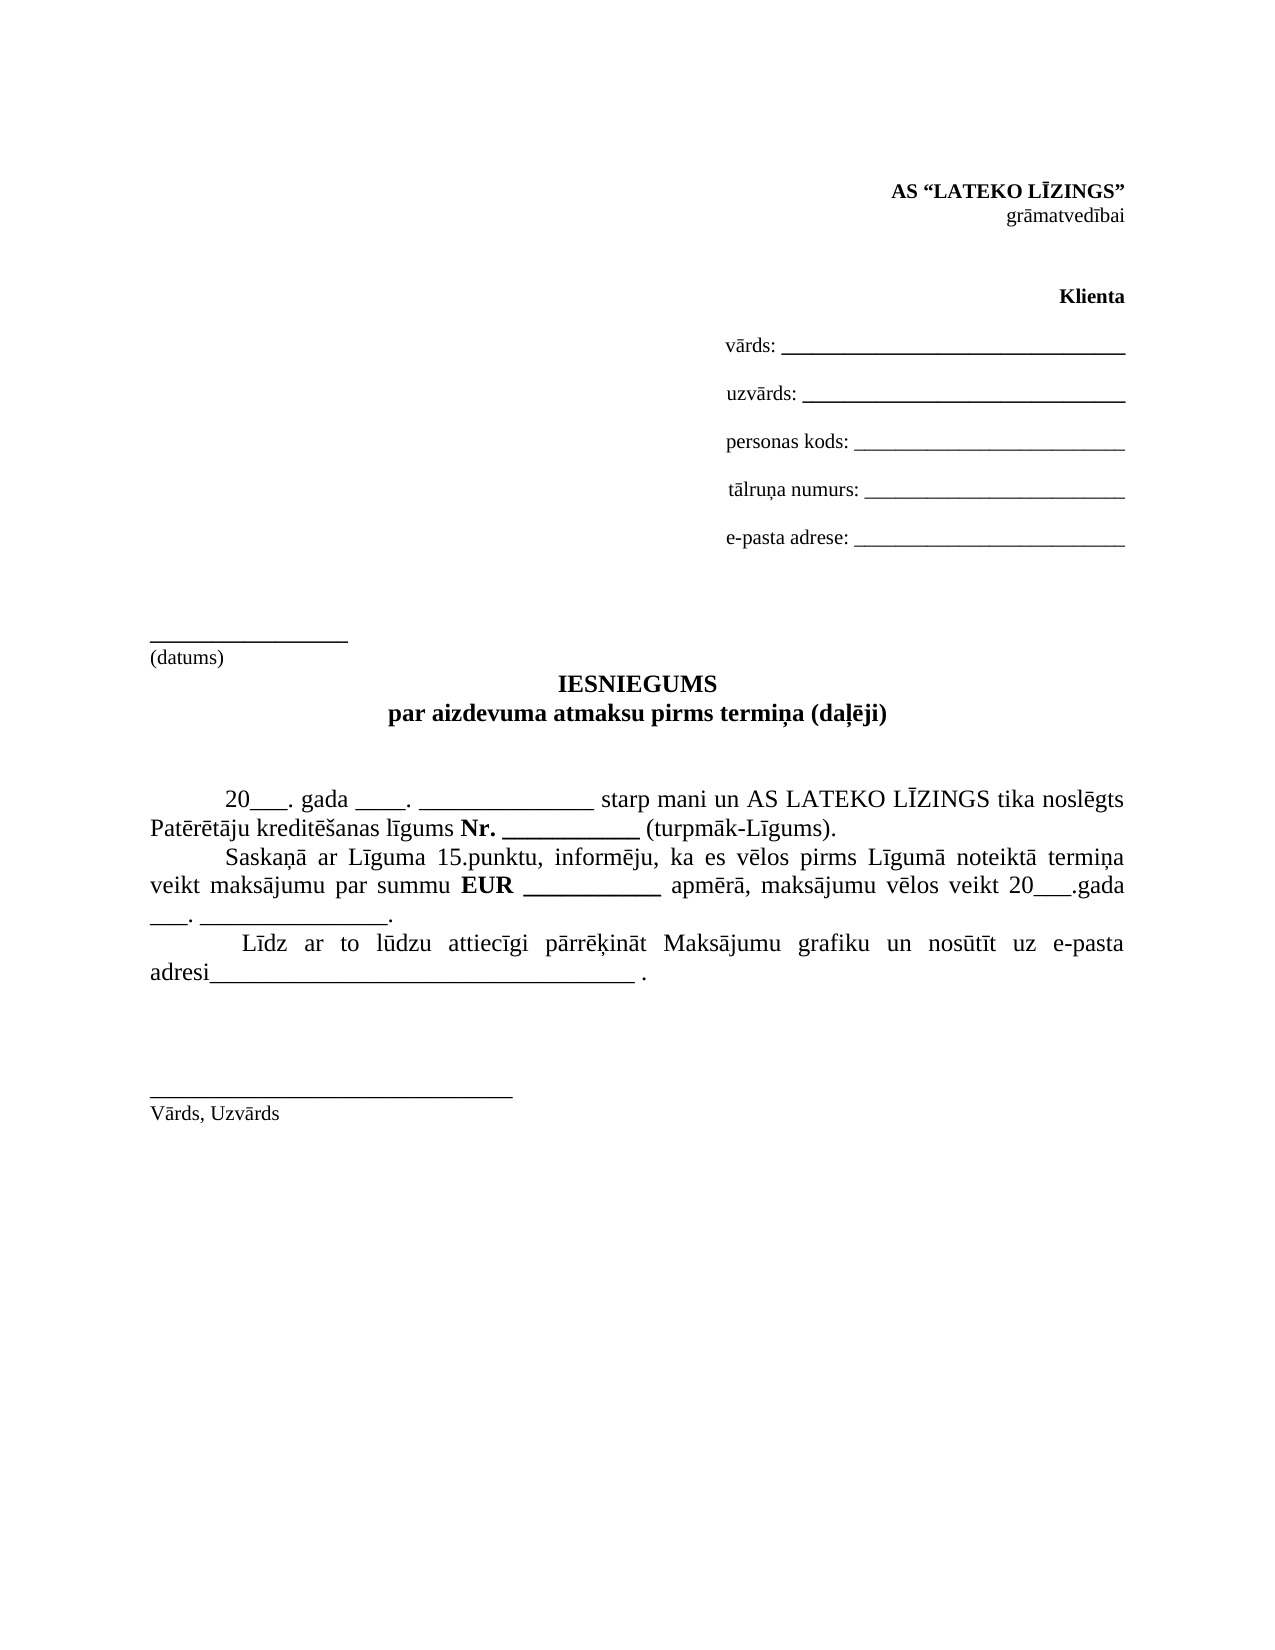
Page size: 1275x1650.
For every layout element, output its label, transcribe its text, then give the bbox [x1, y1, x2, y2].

text Klienta [150, 284, 1125, 308]
text uzvārds: _______________________________ [150, 381, 1125, 405]
text personas kods: __________________________ [150, 429, 1125, 453]
text Vārds, Uzvārds [150, 1101, 1125, 1125]
text grāmatvedībai [150, 203, 1125, 227]
subtitle AS “LATEKO LĪZINGS” [150, 179, 1125, 203]
text Saskaņā ar Līguma 15.punktu, informēju, ka es vēlos pirms Līgumā noteiktā termiņa veikt maksājumu par summu EUR ___________ apmērā, maksājumu vēlos veikt 20___.gada ___. _______________. [150, 842, 1125, 928]
text vārds: _________________________________ [150, 332, 1125, 357]
text e-pasta adrese: __________________________ [150, 525, 1125, 549]
text _____________________________ [150, 1072, 1125, 1101]
list (datums) [150, 645, 1125, 669]
text Līdz ar to lūdzu attiecīgi pārrēķināt Maksājumu grafiku un nosūtīt uz e-pasta adresi__________________________________ . [150, 928, 1125, 986]
list ___________________ [150, 621, 1125, 645]
text tālruņa numurs: _________________________ [150, 477, 1125, 501]
text par aizdevuma atmaksu pirms termiņa (daļēji) [150, 698, 1125, 727]
subtitle IESNIEGUMS [150, 669, 1125, 698]
text 20___. gada ____. ______________ starp mani un AS LATEKO LĪZINGS tika noslēgts Patērētāju kreditēšanas līgums Nr. ___________ (turpmāk-Līgums). [150, 784, 1125, 842]
